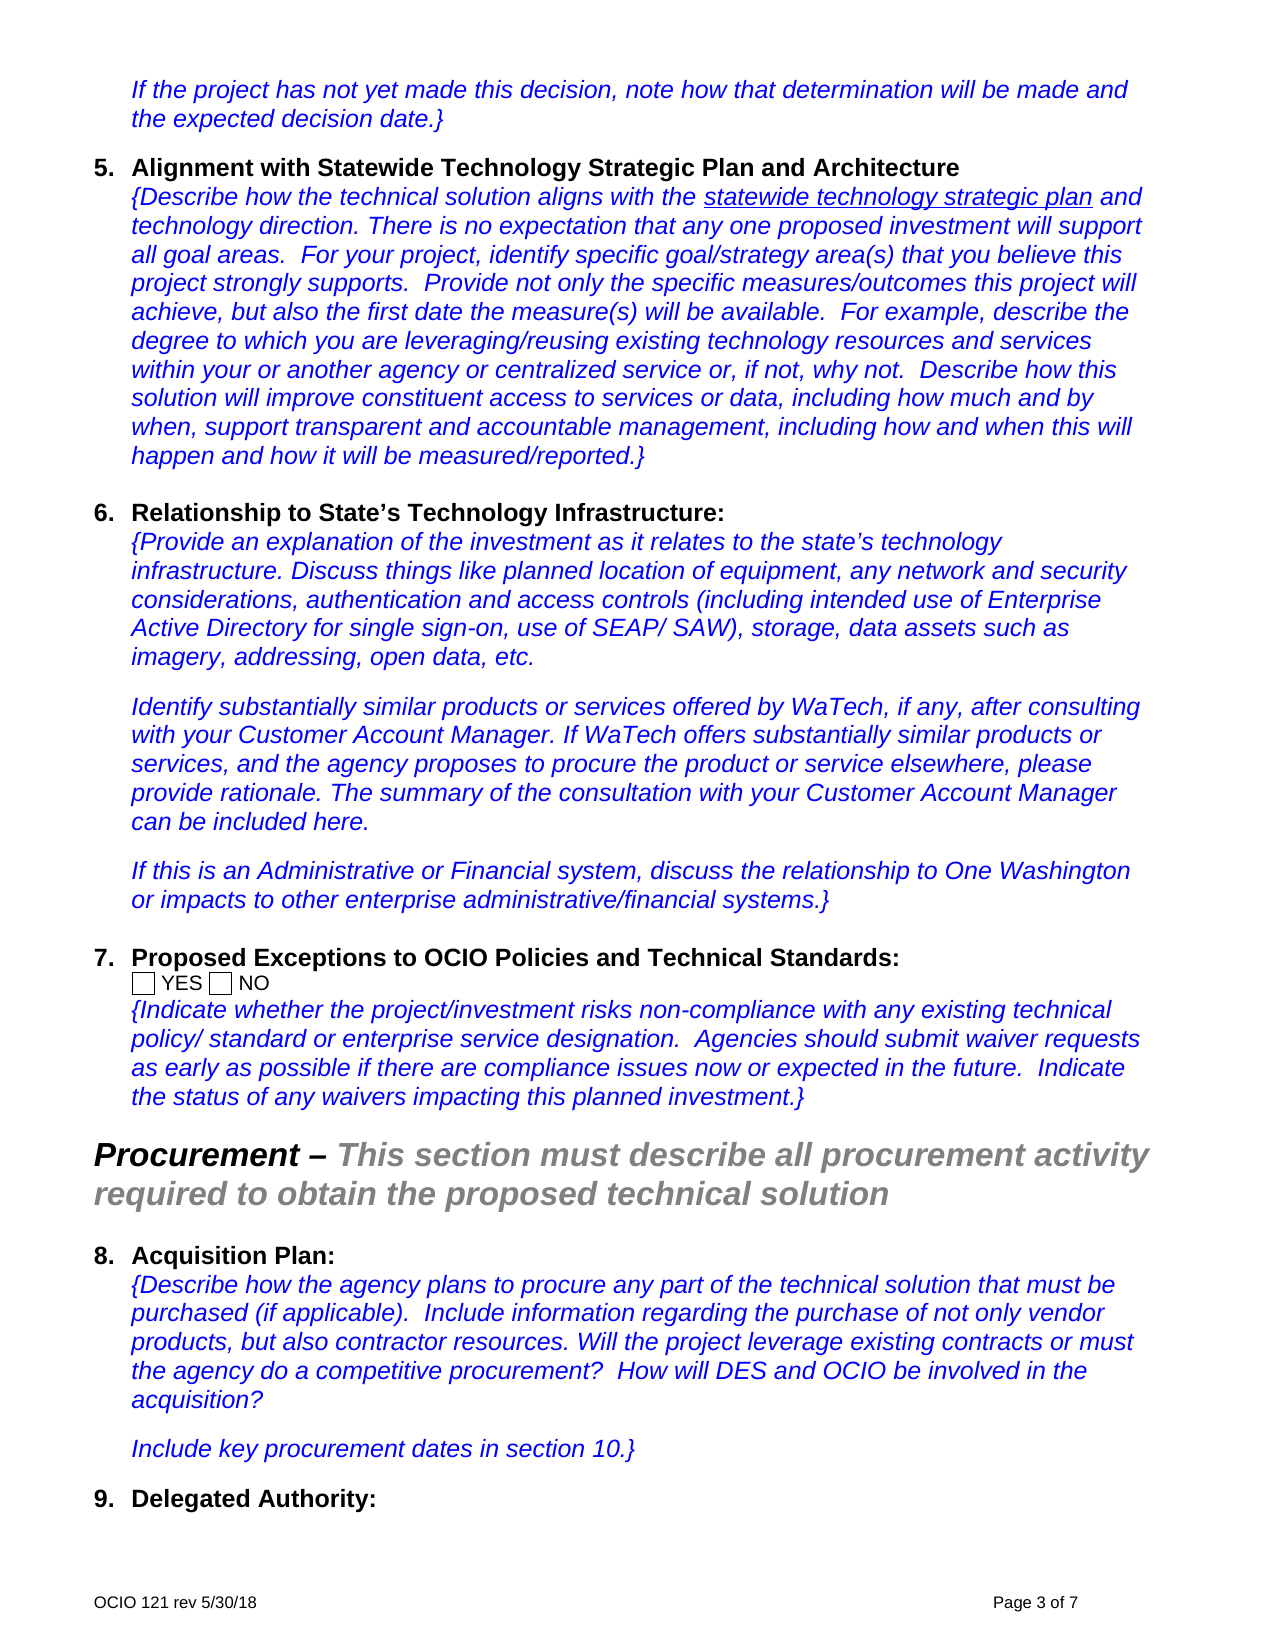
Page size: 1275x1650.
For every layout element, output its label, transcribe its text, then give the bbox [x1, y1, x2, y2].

subtitle Delegated Authority: [94, 1484, 1162, 1512]
text {Indicate whether the project/investment risks non-compliance with any existing technical policy/ standard or enterprise service designation. Agencies should submit waiver requests as early as possible if there are compliance issues now or expected in the future. Indicate the status of any waivers impacting this planned investment.} [131, 995, 1162, 1110]
text {Describe how the agency plans to procure any part of the technical solution that must be purchased (if applicable). Include information regarding the purchase of not only vendor products, but also contractor resources. Will the project leverage existing contracts or must the agency do a competitive procurement? How will DES and OCIO be involved in the acquisition? [131, 1269, 1162, 1413]
subtitle Alignment with Statewide Technology Strategic Plan and Architecture [94, 153, 1162, 182]
text {Provide an explanation of the investment as it relates to the state’s technology infrastructure. Discuss things like planned location of equipment, any network and security considerations, authentication and access controls (including intended use of Enterprise Active Directory for single sign-on, use of SEAP/ SAW), storage, data assets such as imagery, addressing, open data, etc. [131, 527, 1162, 671]
text If this is an Administrative or Financial system, discuss the relationship to One Washington or impacts to other enterprise administrative/financial systems.} [131, 856, 1162, 914]
text YES NO [131, 971, 1162, 995]
subtitle Relationship to State’s Technology Infrastructure: [94, 498, 1162, 527]
subtitle Acquisition Plan: [94, 1241, 1162, 1269]
text Include key procurement dates in section 10.} [131, 1434, 1162, 1463]
subtitle Procurement – This section must describe all procurement activity required to obtain the proposed technical solution [94, 1135, 1162, 1212]
text Identify substantially similar products or services offered by WaTech, if any, after consulting with your Customer Account Manager. If WaTech offers substantially similar products or services, and the agency proposes to procure the product or service elsewhere, please provide rationale. The summary of the consultation with your Customer Account Manager can be included here. [131, 692, 1162, 835]
text If the project has not yet made this decision, note how that determination will be made and the expected decision date.} [131, 75, 1162, 132]
subtitle Proposed Exceptions to OCIO Policies and Technical Standards: [94, 942, 1162, 971]
text {Describe how the technical solution aligns with the statewide technology strategic plan and technology direction. There is no expectation that any one proposed investment will support all goal areas. For your project, identify specific goal/strategy area(s) that you believe this project strongly supports. Provide not only the specific measures/outcomes this project will achieve, but also the first date the measure(s) will be available. For example, describe the degree to which you are leveraging/reusing existing technology resources and services within your or another agency or centralized service or, if not, why not. Describe how this solution will improve constituent access to services or data, including how much and by when, support transparent and accountable management, including how and when this will happen and how it will be measured/reported.} [131, 182, 1162, 469]
